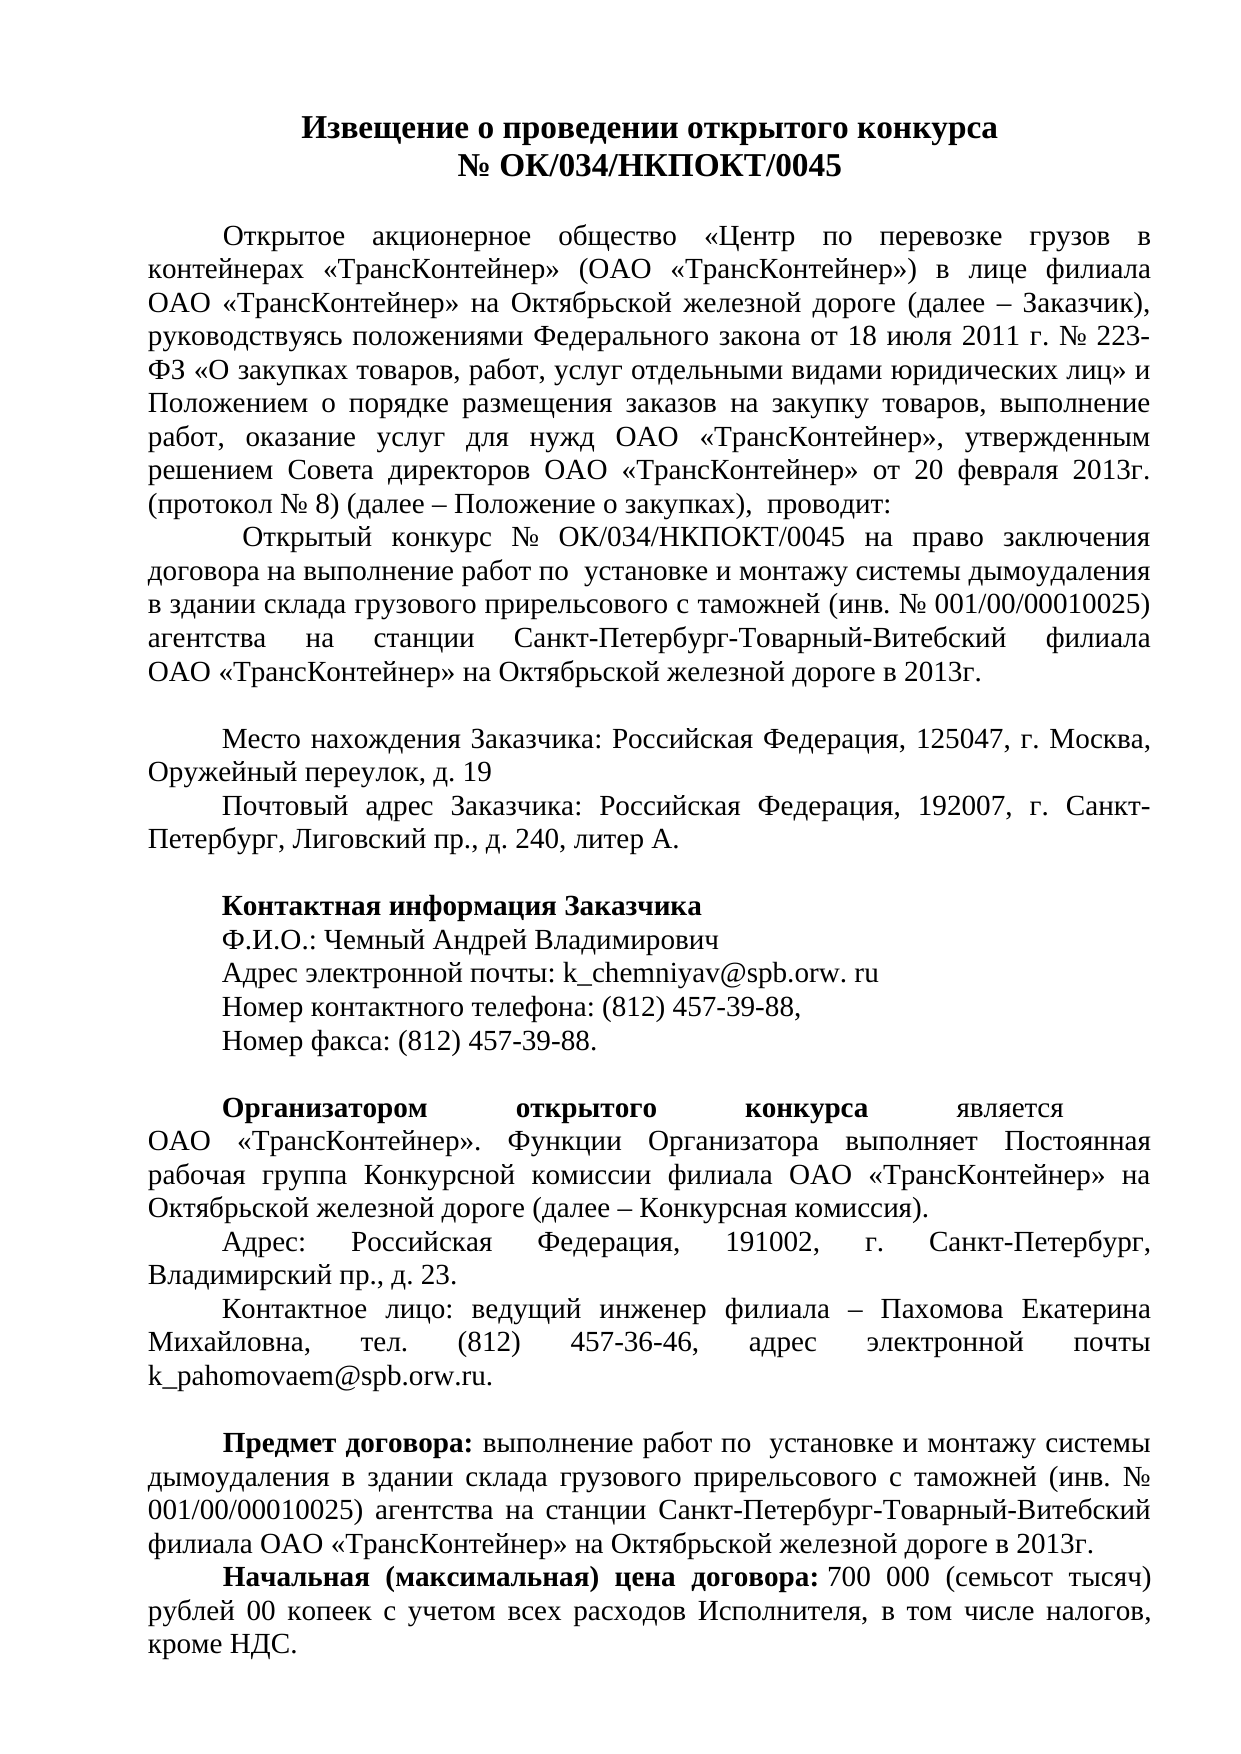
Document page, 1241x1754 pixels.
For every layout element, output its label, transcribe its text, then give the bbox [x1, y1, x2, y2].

text Организатором открытого конкурса является ОАО «ТрансКонтейнер». Функции Организатора выполняет Постоянная рабочая группа Конкурсной комиссии филиала ОАО «ТрансКонтейнер» на Октябрьской железной дороге (далее – Конкурсная комиссия). [148, 1090, 1152, 1224]
text Открытый конкурс № ОК/034/НКПОКТ/0045 на право заключения договора на выполнение работ по установке и монтажу системы дымоудаления в здании склада грузового прирельсового с таможней (инв. № 001/00/00010025) агентства на станции Санкт-Петербург-Товарный-Витебский филиала ОАО «ТрансКонтейнер» на Октябрьской железной дороге в 2013г. [148, 519, 1152, 687]
text Место нахождения Заказчика: Российская Федерация, 125047, г. Москва, Оружейный переулок, д. 19 [148, 721, 1152, 788]
text Контактная информация Заказчика [148, 888, 1152, 922]
text Ф.И.О.: Чемный Андрей Владимирович [148, 922, 1152, 956]
text Открытое акционерное общество «Центр по перевозке грузов в контейнерах «ТрансКонтейнер» (ОАО «ТрансКонтейнер») в лице филиала ОАО «ТрансКонтейнер» на Октябрьской железной дороге (далее – Заказчик), руководствуясь положениями Федерального закона от 18 июля 2011 г. № 223-ФЗ «О закупках товаров, работ, услуг отдельными видами юридических лиц» и Положением о порядке размещения заказов на закупку товаров, выполнение работ, оказание услуг для нужд ОАО «ТрансКонтейнер», утвержденным решением Совета директоров ОАО «ТрансКонтейнер» от 20 февраля 2013г. (протокол № 8) (далее – Положение о закупках), проводит: [148, 218, 1152, 519]
text Извещение о проведении открытого конкурса [148, 107, 1152, 146]
text Почтовый адрес Заказчика: Российская Федерация, 192007, г. Санкт-Петербург, Лиговский пр., д. 240, литер А. [148, 788, 1152, 855]
text Номер контактного телефона: (812) 457-39-88, [148, 989, 1152, 1023]
text Предмет договора: выполнение работ по установке и монтажу системы дымоудаления в здании склада грузового прирельсового с таможней (инв. № 001/00/00010025) агентства на станции Санкт-Петербург-Товарный-Витебский филиала ОАО «ТрансКонтейнер» на Октябрьской железной дороге в 2013г. [148, 1425, 1152, 1559]
text Адрес электронной почты: k_chemniyav@spb.orw. ru [148, 956, 1152, 989]
text Начальная (максимальная) цена договора: 700 000 (семьсот тысяч) рублей 00 копеек с учетом всех расходов Исполнителя, в том числе налогов, кроме НДС. [148, 1559, 1152, 1660]
text Адрес: Российская Федерация, 191002, г. Санкт-Петербург, Владимирский пр., д. 23. [148, 1224, 1152, 1291]
text Контактное лицо: ведущий инженер филиала – Пахомова Екатерина Михайловна, тел. (812) 457-36-46, адрес электронной почты k_pahomovaem@spb.orw.ru. [148, 1291, 1152, 1392]
text Номер факса: (812) 457-39-88. [148, 1023, 1152, 1056]
text № ОК/034/НКПОКТ/0045 [148, 146, 1152, 184]
